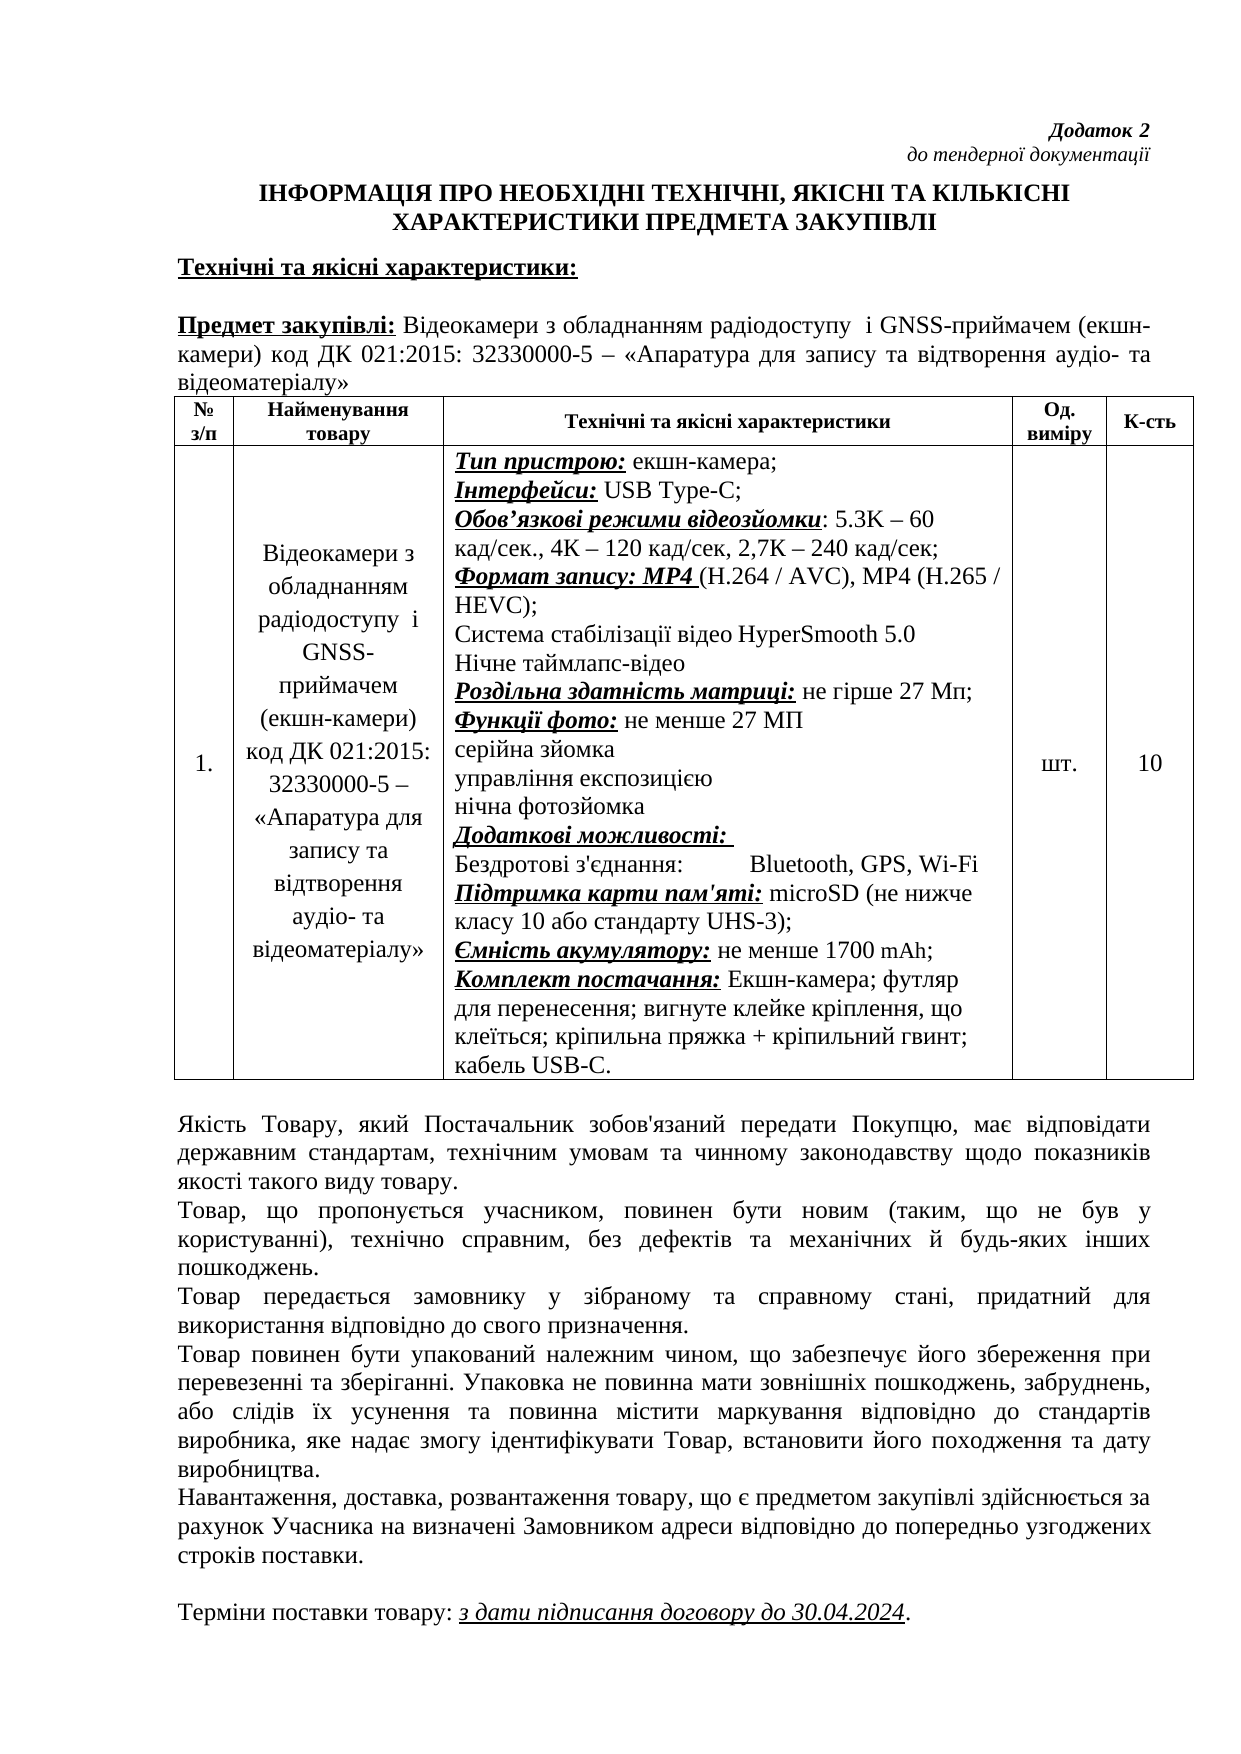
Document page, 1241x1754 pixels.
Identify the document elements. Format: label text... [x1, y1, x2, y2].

text Товар, що пропонується учасником, повинен бути новим (таким, що не був у користуванні), технічно справним, без дефектів та механічних й будь-яких інших пошкоджень. [177, 1195, 1152, 1281]
text Навантаження, доставка, розвантаження товару, що є предметом закупівлі здійснюється за рахунок Учасника на визначені Замовником адреси відповідно до попередньо узгоджених строків поставки. [177, 1482, 1152, 1569]
text ІНФОРМАЦІЯ ПРО НЕОБХІДНІ ТЕХНІЧНІ, ЯКІСНІ ТА КІЛЬКІСНІ ХАРАКТЕРИСТИКИ ПРЕДМЕТА ЗАКУПІВЛІ [177, 178, 1152, 236]
text Товар передається замовнику у зібраному та справному стані, придатний для використання відповідно до свого призначення. [177, 1281, 1152, 1339]
text Предмет закупівлі: Відеокамери з обладнанням радіодоступу і GNSS-приймачем (екшн-камери) код ДК 021:2015: 32330000-5 – «Апаратура для запису та відтворення аудіо- та відеоматеріалу» [177, 310, 1152, 396]
text Якість Товару, який Постачальник зобов'язаний передати Покупцю, має відповідати державним стандартам, технічним умовам та чинному законодавству щодо показників якості такого виду товару. [177, 1109, 1152, 1195]
table_cell шт. [1013, 446, 1106, 1079]
text до тендерної документації [177, 142, 1152, 166]
table_header Технічні та якісні характеристики [444, 397, 1012, 445]
table_cell Відеокамери з обладнанням радіодоступу і GNSS-приймачем (екшн-камери) код ДК 021:2015: 32330000-5 – «Апаратура для запису та відтворення аудіо- та відеоматеріалу» [234, 446, 443, 1079]
text Товар повинен бути упакований належним чином, що забезпечує його збереження при перевезенні та зберіганні. Упаковка не повинна мати зовнішніх пошкоджень, забруднень, або слідів їх усунення та повинна містити маркування відповідно до стандартів виробника, яке надає змогу ідентифікувати Товар, встановити його походження та дату виробництва. [177, 1339, 1152, 1482]
text Терміни поставки товару: з дати підписання договору до 30.04.2024. [177, 1597, 1152, 1626]
table_cell Тип пристрою: екшн-камера; Інтерфейси: USB Type-C; Обов’язкові режими відеозйомки: 5.3K – 60 кад/сек., 4К – 120 кад/сек, 2,7К – 240 кад/сек; Формат запису: MP4 (H.264 / AVC), MP4 (H.265 / HEVC); Система стабілізації відео HyperSmooth 5.0 Нічне таймлапс-відео Роздільна здатність матриці: не гірше 27 Мп; Функції фото: не менше 27 МП серійна зйомка управління експозицією нічна фотозйомка Додаткові можливості: Бездротові з'єднання: Bluetooth, GPS, Wi-Fi Підтримка карти пам'яті: microSD (не нижче класу 10 або стандарту UHS-3); Ємність акумулятору: не менше 1700 mAh; Комплект постачання: Екшн-камера; футляр для перенесення; вигнуте клейке кріплення, що клеїться; кріпильна пряжка + кріпильний гвинт; кабель USB-C. [444, 446, 1012, 1079]
text Додаток 2 [177, 118, 1152, 142]
text Технічні та якісні характеристики: [177, 252, 1152, 281]
table_cell 1. [175, 446, 233, 1079]
table_header К-сть [1107, 397, 1193, 445]
table_cell 10 [1107, 446, 1193, 1079]
